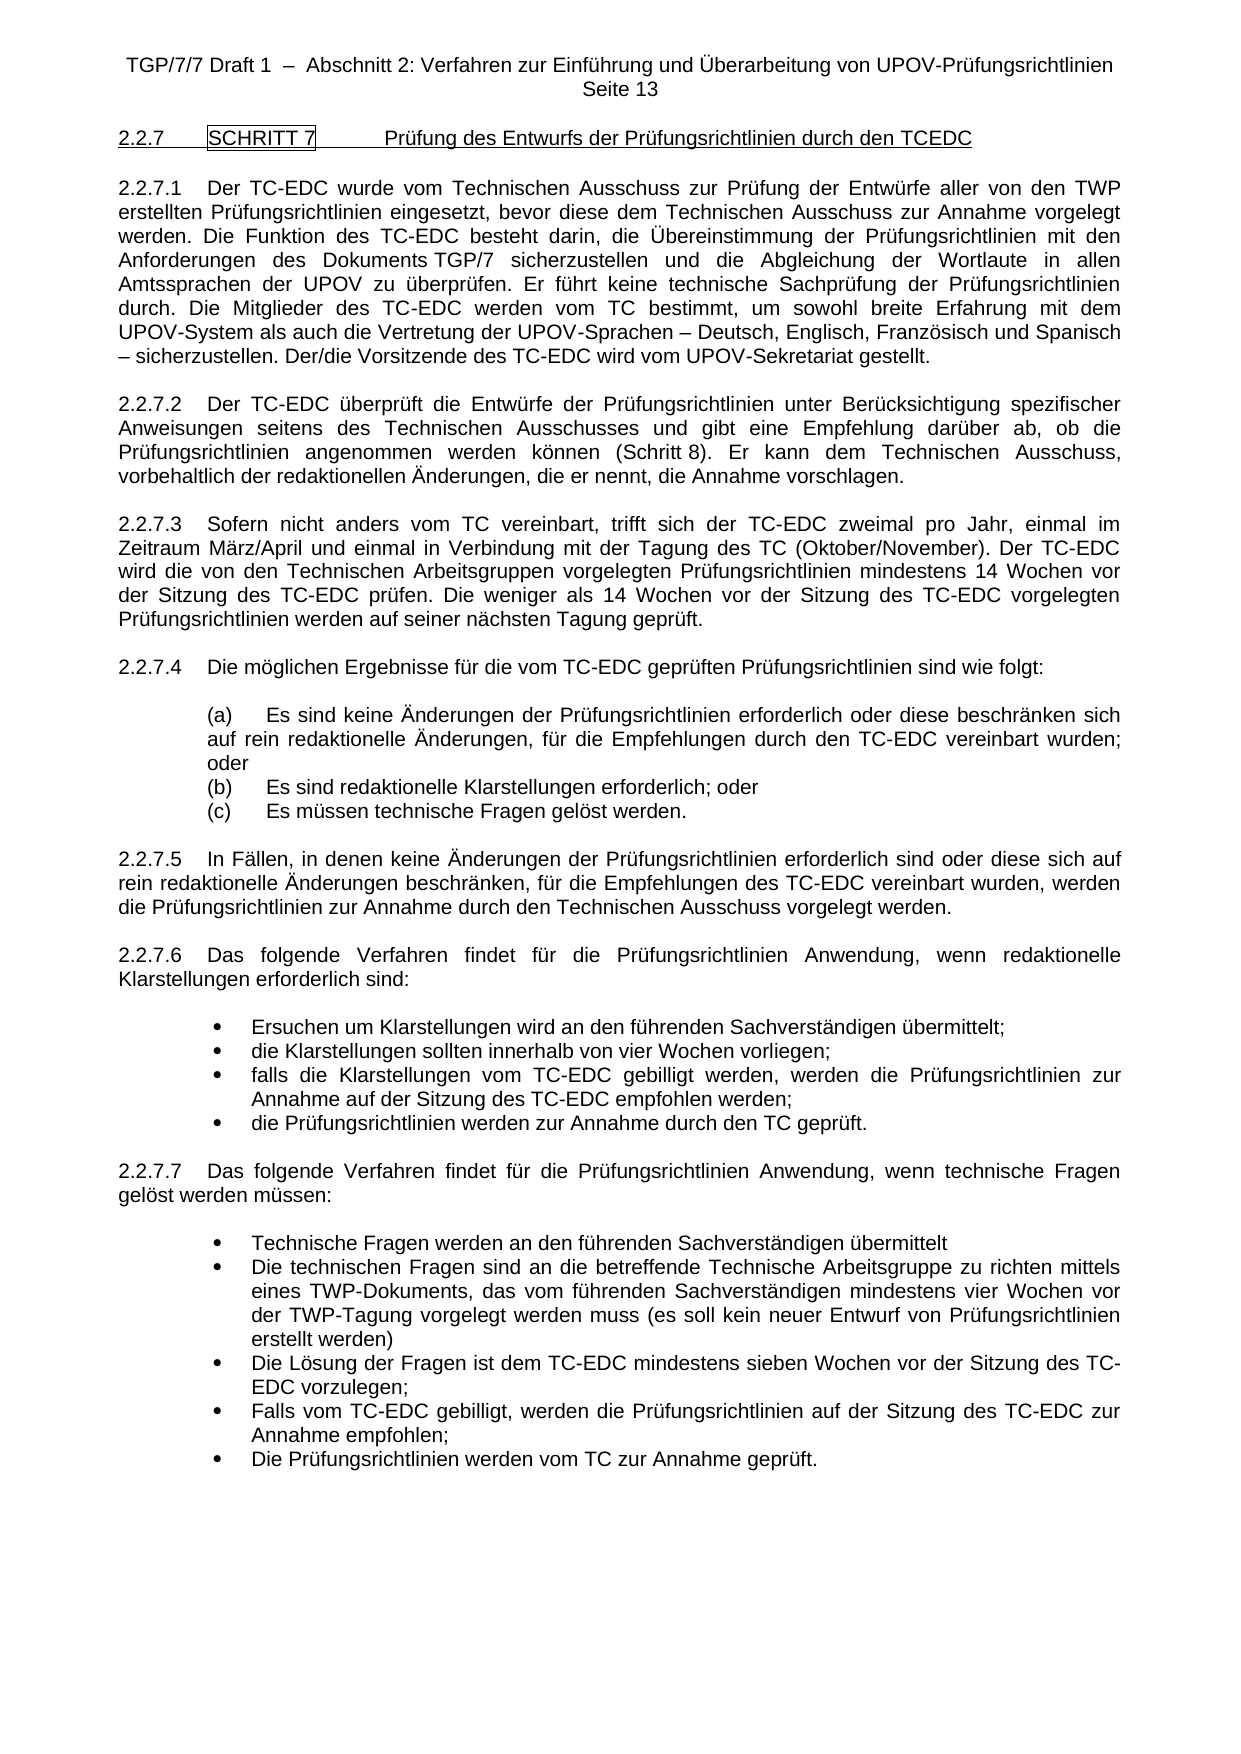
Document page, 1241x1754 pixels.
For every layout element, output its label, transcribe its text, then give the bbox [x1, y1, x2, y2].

list Die Prüfungsrichtlinien werden vom TC zur Annahme geprüft. [213, 1447, 1122, 1471]
text 2.2.7.2 Der TC-EDC überprüft die Entwürfe der Prüfungsrichtlinien unter Berücksichtigung spezifischer Anweisungen seitens des Technischen Ausschusses und gibt eine Empfehlung darüber ab, ob die Prüfungsrichtlinien angenommen werden können (Schritt 8). Er kann dem Technischen Ausschuss, vorbehaltlich der redaktionellen Änderungen, die er nennt, die Annahme vorschlagen. [118, 392, 1122, 487]
list Falls vom TC-EDC gebilligt, werden die Prüfungsrichtlinien auf der Sitzung des TC-EDC zur Annahme empfohlen; [213, 1399, 1122, 1447]
text 2.2.7.6 Das folgende Verfahren findet für die Prüfungsrichtlinien Anwendung, wenn redaktionelle Klarstellungen erforderlich sind: [118, 943, 1122, 991]
list Technische Fragen werden an den führenden Sachverständigen übermittelt [213, 1231, 1122, 1255]
list die Prüfungsrichtlinien werden zur Annahme durch den TC geprüft. [213, 1111, 1122, 1135]
text (a) Es sind keine Änderungen der Prüfungsrichtlinien erforderlich oder diese beschränken sich auf rein redaktionelle Änderungen, für die Empfehlungen durch den TC-EDC vereinbart wurden; oder [207, 703, 1122, 775]
text 2.2.7.3 Sofern nicht anders vom TC vereinbart, trifft sich der TC-EDC zweimal pro Jahr, einmal im Zeitraum März/April und einmal in Verbindung mit der Tagung des TC (Oktober/November). Der TC-EDC wird die von den Technischen Arbeitsgruppen vorgelegten Prüfungsrichtlinien mindestens 14 Wochen vor der Sitzung des TC-EDC prüfen. Die weniger als 14 Wochen vor der Sitzung des TC-EDC vorgelegten Prüfungsrichtlinien werden auf seiner nächsten Tagung geprüft. [118, 511, 1122, 631]
list Die technischen Fragen sind an die betreffende Technische Arbeitsgruppe zu richten mittels eines TWP-Dokuments, das vom führenden Sachverständigen mindestens vier Wochen vor der TWP-Tagung vorgelegt werden muss (es soll kein neuer Entwurf von Prüfungsrichtlinien erstellt werden) [213, 1255, 1122, 1351]
list Ersuchen um Klarstellungen wird an den führenden Sachverständigen übermittelt; [213, 1014, 1122, 1039]
text 2.2.7.7 Das folgende Verfahren findet für die Prüfungsrichtlinien Anwendung, wenn technische Fragen gelöst werden müssen: [118, 1159, 1122, 1207]
text (c) Es müssen technische Fragen gelöst werden. [118, 799, 1122, 823]
list Die Lösung der Fragen ist dem TC-EDC mindestens sieben Wochen vor der Sitzung des TC-EDC vorzulegen; [213, 1351, 1122, 1399]
text (b) Es sind redaktionelle Klarstellungen erforderlich; oder [118, 775, 1122, 799]
subtitle 2.2.7 SCHRITT 7 Prüfung des Entwurfs der Prüfungsrichtlinien durch den TC­EDC [316, 125, 1122, 151]
text 2.2.7.4 Die möglichen Ergebnisse für die vom TC-EDC geprüften Prüfungsrichtlinien sind wie folgt: [118, 655, 1122, 679]
list falls die Klarstellungen vom TC-EDC gebilligt werden, werden die Prüfungsrichtlinien zur Annahme auf der Sitzung des TC-EDC empfohlen werden; [213, 1063, 1122, 1111]
list die Klarstellungen sollten innerhalb von vier Wochen vorliegen; [213, 1039, 1122, 1063]
text 2.2.7.1 Der TC-EDC wurde vom Technischen Ausschuss zur Prüfung der Entwürfe aller von den TWP erstellten Prüfungsrichtlinien eingesetzt, bevor diese dem Technischen Ausschuss zur Annahme vorgelegt werden. Die Funktion des TC-EDC besteht darin, die Übereinstimmung der Prüfungsrichtlinien mit den Anforderungen des Dokuments TGP/7 sicherzustellen und die Abgleichung der Wortlaute in allen Amtssprachen der UPOV zu überprüfen. Er führt keine technische Sachprüfung der Prüfungsrichtlinien durch. Die Mitglieder des TC-EDC werden vom TC bestimmt, um sowohl breite Erfahrung mit dem UPOV-System als auch die Vertretung der UPOV-Sprachen – Deutsch, Englisch, Französisch und Spanisch – sicherzustellen. Der/die Vorsitzende des TC-EDC wird vom UPOV-Sekretariat gestellt. [118, 176, 1122, 368]
text 2.2.7.5 In Fällen, in denen keine Änderungen der Prüfungsrichtlinien erforderlich sind oder diese sich auf rein redaktionelle Änderungen beschränken, für die Empfehlungen des TC-EDC vereinbart wurden, werden die Prüfungsrichtlinien zur Annahme durch den Technischen Ausschuss vorgelegt werden. [118, 847, 1122, 919]
